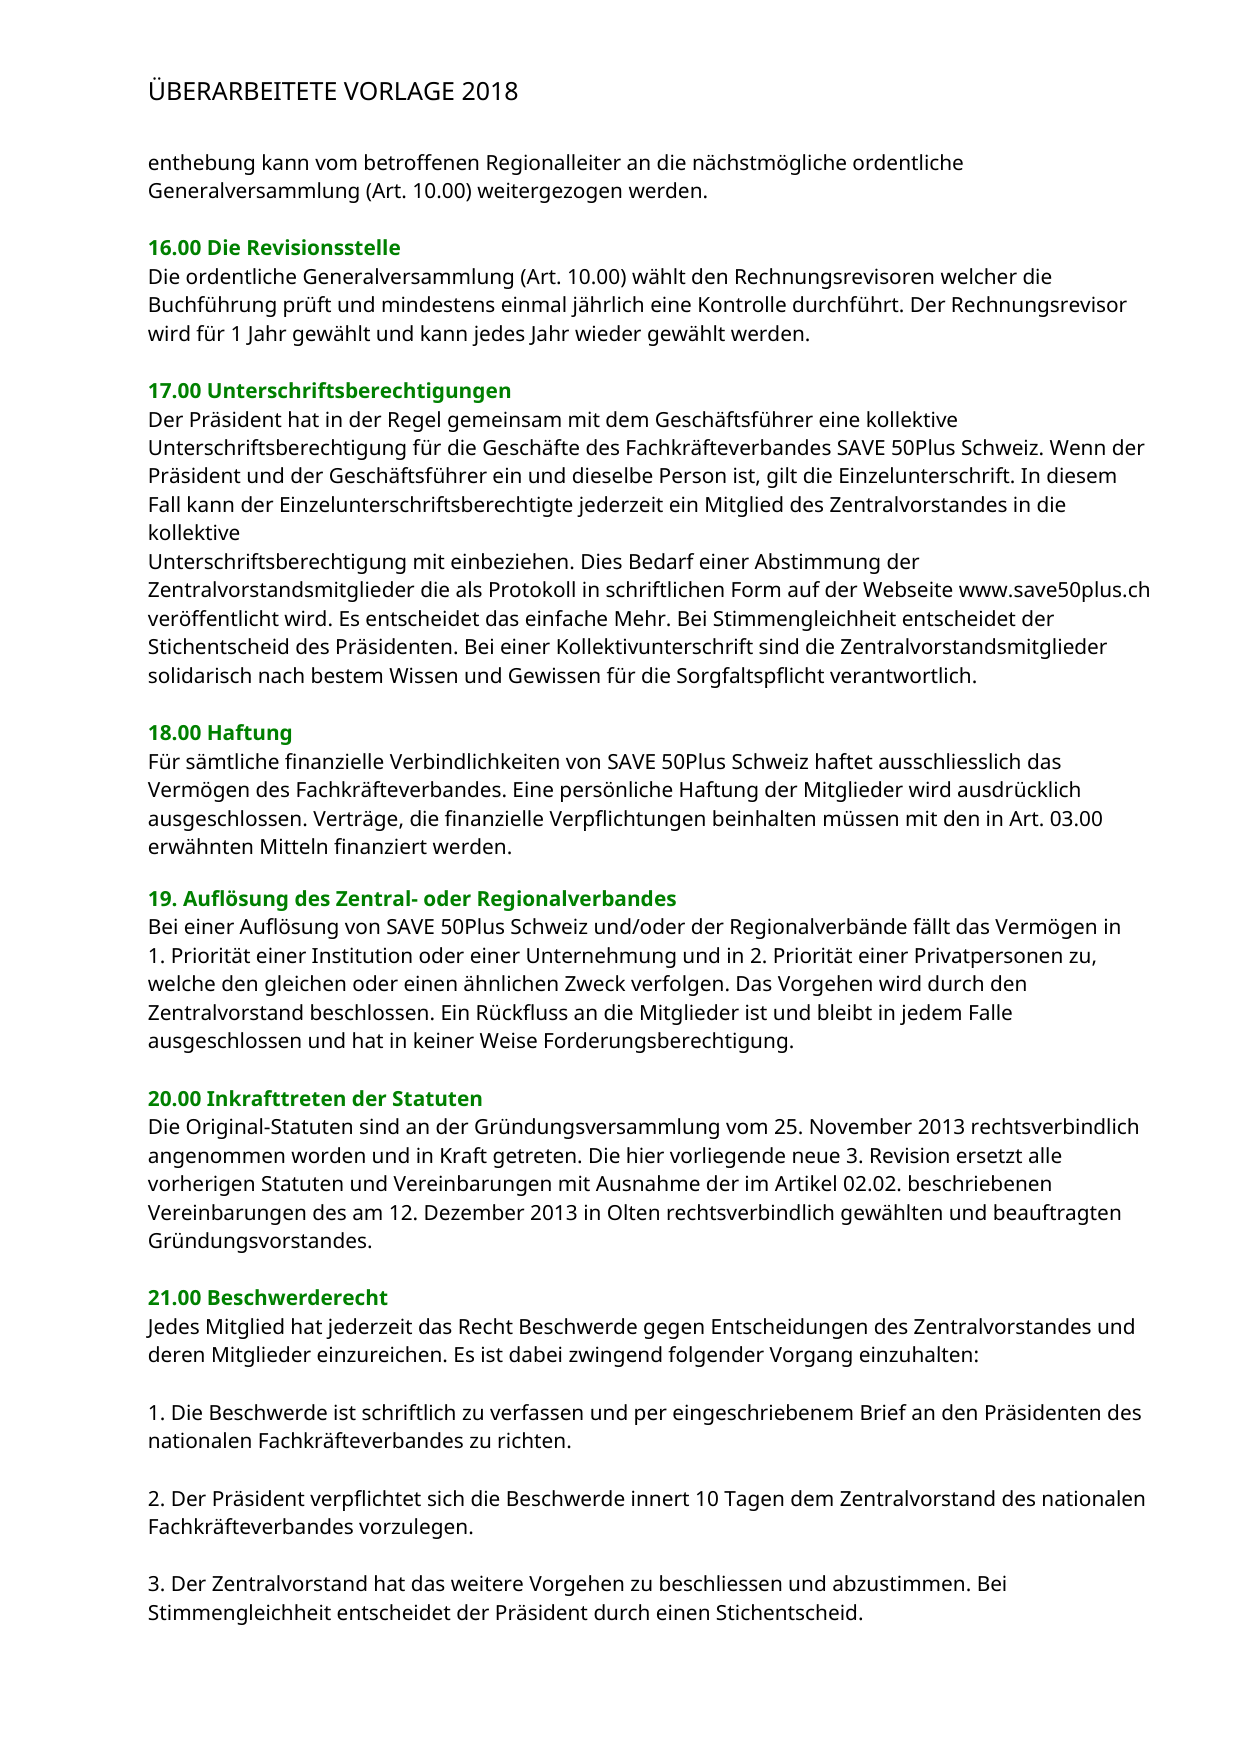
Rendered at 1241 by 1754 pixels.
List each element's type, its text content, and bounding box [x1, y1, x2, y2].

text Jedes Mitglied hat jederzeit das Recht Beschwerde gegen Entscheidungen des Zentralvorstandes und deren Mitglieder einzureichen. Es ist dabei zwingend folgender Vorgang einzuhalten: [148, 1312, 1152, 1369]
text 3. Der Zentralvorstand hat das weitere Vorgehen zu beschliessen und abzustimmen. Bei Stimmengleichheit entscheidet der Präsident durch einen Stichentscheid. [148, 1569, 1152, 1626]
text 16.00 Die Revisionsstelle [148, 233, 1152, 262]
text 18.00 Haftung [148, 718, 1152, 747]
text Die Original-Statuten sind an der Gründungsversammlung vom 25. November 2013 rechtsverbindlich [148, 1112, 1152, 1141]
text Die ordentliche Generalversammlung (Art. 10.00) wählt den Rechnungsrevisoren welcher die Buchführung prüft und mindestens einmal jährlich eine Kontrolle durchführt. Der Rechnungsrevisor wird für 1 Jahr gewählt und kann jedes Jahr wieder gewählt werden. [148, 262, 1152, 347]
text 1. Die Beschwerde ist schriftlich zu verfassen und per eingeschriebenem Brief an den Präsidenten des nationalen Fachkräfteverbandes zu richten. [148, 1398, 1152, 1455]
text Der Präsident hat in der Regel gemeinsam mit dem Geschäftsführer eine kollektive Unterschriftsberechtigung für die Geschäfte des Fachkräfteverbandes SAVE 50Plus Schweiz. Wenn der Präsident und der Geschäftsführer ein und dieselbe Person ist, gilt die Einzelunterschrift. In diesem Fall kann der Einzelunterschriftsberechtigte jederzeit ein Mitglied des Zentralvorstandes in die kollektive [148, 405, 1152, 547]
text 20.00 Inkrafttreten der Statuten [148, 1084, 1152, 1112]
text 17.00 Unterschriftsberechtigungen [148, 376, 1152, 404]
text 21.00 Beschwerderecht [148, 1283, 1152, 1312]
text Bei einer Auflösung von SAVE 50Plus Schweiz und/oder der Regionalverbände fällt das Vermögen in [148, 912, 1152, 941]
text 19. Auflösung des Zentral- oder Regionalverbandes [148, 884, 1152, 912]
text 1. Priorität einer Institution oder einer Unternehmung und in 2. Priorität einer Privatpersonen zu, welche den gleichen oder einen ähnlichen Zweck verfolgen. Das Vorgehen wird durch den Zentralvorstand beschlossen. Ein Rückfluss an die Mitglieder ist und bleibt in jedem Falle ausgeschlossen und hat in keiner Weise Forderungsberechtigung. [148, 941, 1152, 1055]
text Unterschriftsberechtigung mit einbeziehen. Dies Bedarf einer Abstimmung der Zentralvorstandsmitglieder die als Protokoll in schriftlichen Form auf der Webseite www.save50plus.ch veröffentlicht wird. Es entscheidet das einfache Mehr. Bei Stimmengleichheit entscheidet der Stichentscheid des Präsidenten. Bei einer Kollektivunterschrift sind die Zentralvorstandsmitglieder solidarisch nach bestem Wissen und Gewissen für die Sorgfaltspflicht verantwortlich. [148, 547, 1152, 689]
text angenommen worden und in Kraft getreten. Die hier vorliegende neue 3. Revision ersetzt alle vorherigen Statuten und Vereinbarungen mit Ausnahme der im Artikel 02.02. beschriebenen Vereinbarungen des am 12. Dezember 2013 in Olten rechtsverbindlich gewählten und beauftragten Gründungsvorstandes. [148, 1141, 1152, 1255]
text Für sämtliche finanzielle Verbindlichkeiten von SAVE 50Plus Schweiz haftet ausschliesslich das Vermögen des Fachkräfteverbandes. Eine persönliche Haftung der Mitglieder wird ausdrücklich ausgeschlossen. Verträge, die finanzielle Verpflichtungen beinhalten müssen mit den in Art. 03.00 erwähnten Mitteln finanziert werden. [148, 747, 1152, 861]
text 2. Der Präsident verpflichtet sich die Beschwerde innert 10 Tagen dem Zentralvorstand des nationalen Fachkräfteverbandes vorzulegen. [148, 1484, 1152, 1541]
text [148, 148, 1152, 204]
